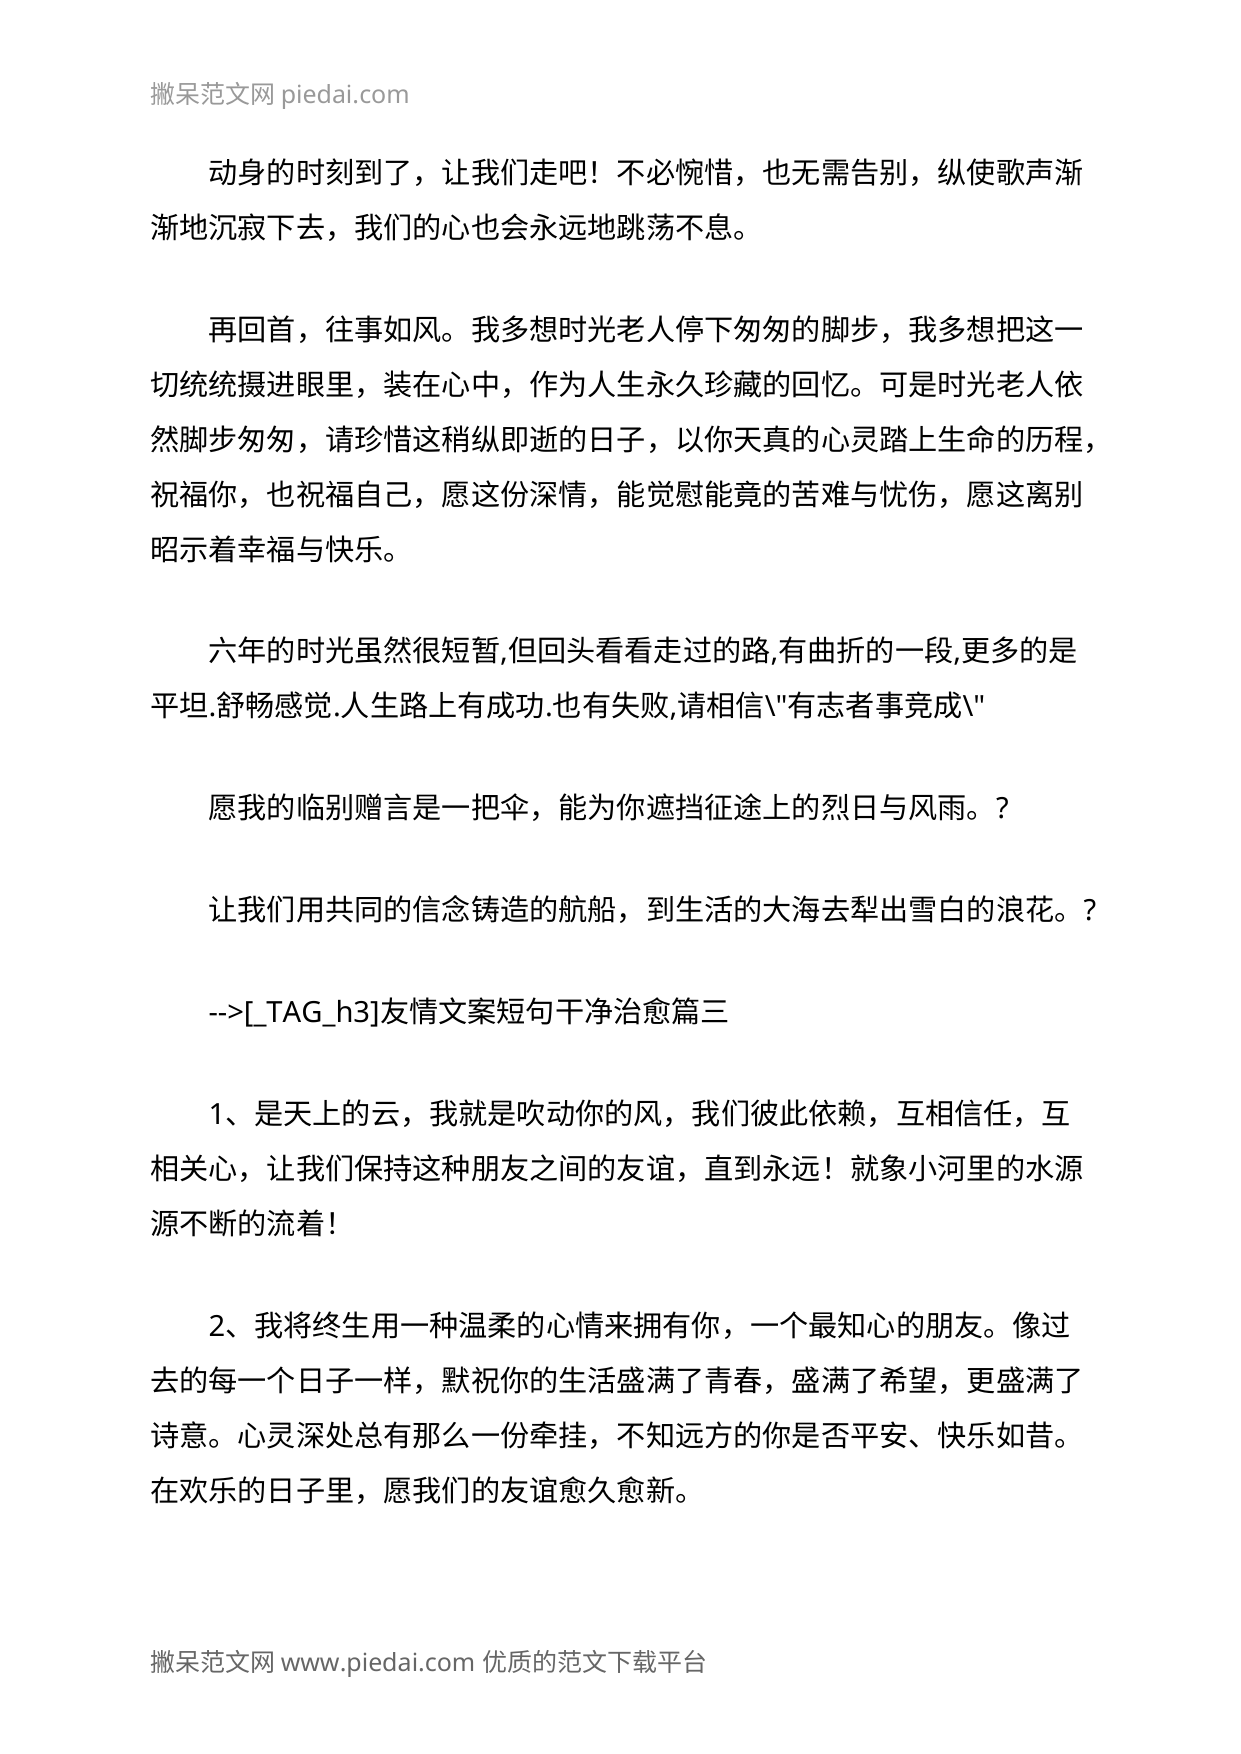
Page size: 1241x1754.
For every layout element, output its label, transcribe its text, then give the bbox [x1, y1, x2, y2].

text 让我们用共同的信念铸造的航船，到生活的大海去犁出雪白的浪花。? [150, 887, 1090, 929]
text -->[_TAG_h3]友情文案短句干净治愈篇三 [150, 989, 1090, 1031]
text 再回首，往事如风。我多想时光老人停下匆匆的脚步，我多想把这一切统统摄进眼里，装在心中，作为人生永久珍藏的回忆。可是时光老人依然脚步匆匆，请珍惜这稍纵即逝的日子，以你天真的心灵踏上生命的历程，祝福你，也祝福自己，愿这份深情，能觉慰能竟的苦难与忧伤，愿这离别昭示着幸福与快乐。 [150, 307, 1090, 568]
text 六年的时光虽然很短暂,但回头看看走过的路,有曲折的一段,更多的是平坦.舒畅感觉.人生路上有成功.也有失败,请相信\"有志者事竞成\" [150, 628, 1090, 725]
text 愿我的临别赠言是一把伞，能为你遮挡征途上的烈日与风雨。? [150, 785, 1090, 827]
text 2、我将终生用一种温柔的心情来拥有你，一个最知心的朋友。像过去的每一个日子一样，默祝你的生活盛满了青春，盛满了希望，更盛满了诗意。心灵深处总有那么一份牵挂，不知远方的你是否平安、快乐如昔。在欢乐的日子里，愿我们的友谊愈久愈新。 [150, 1303, 1090, 1510]
text 1、是天上的云，我就是吹动你的风，我们彼此依赖，互相信任，互相关心，让我们保持这种朋友之间的友谊，直到永远！就象小河里的水源源不断的流着！ [150, 1091, 1090, 1243]
text 动身的时刻到了，让我们走吧！不必惋惜，也无需告别，纵使歌声渐渐地沉寂下去，我们的心也会永远地跳荡不息。 [150, 150, 1090, 247]
